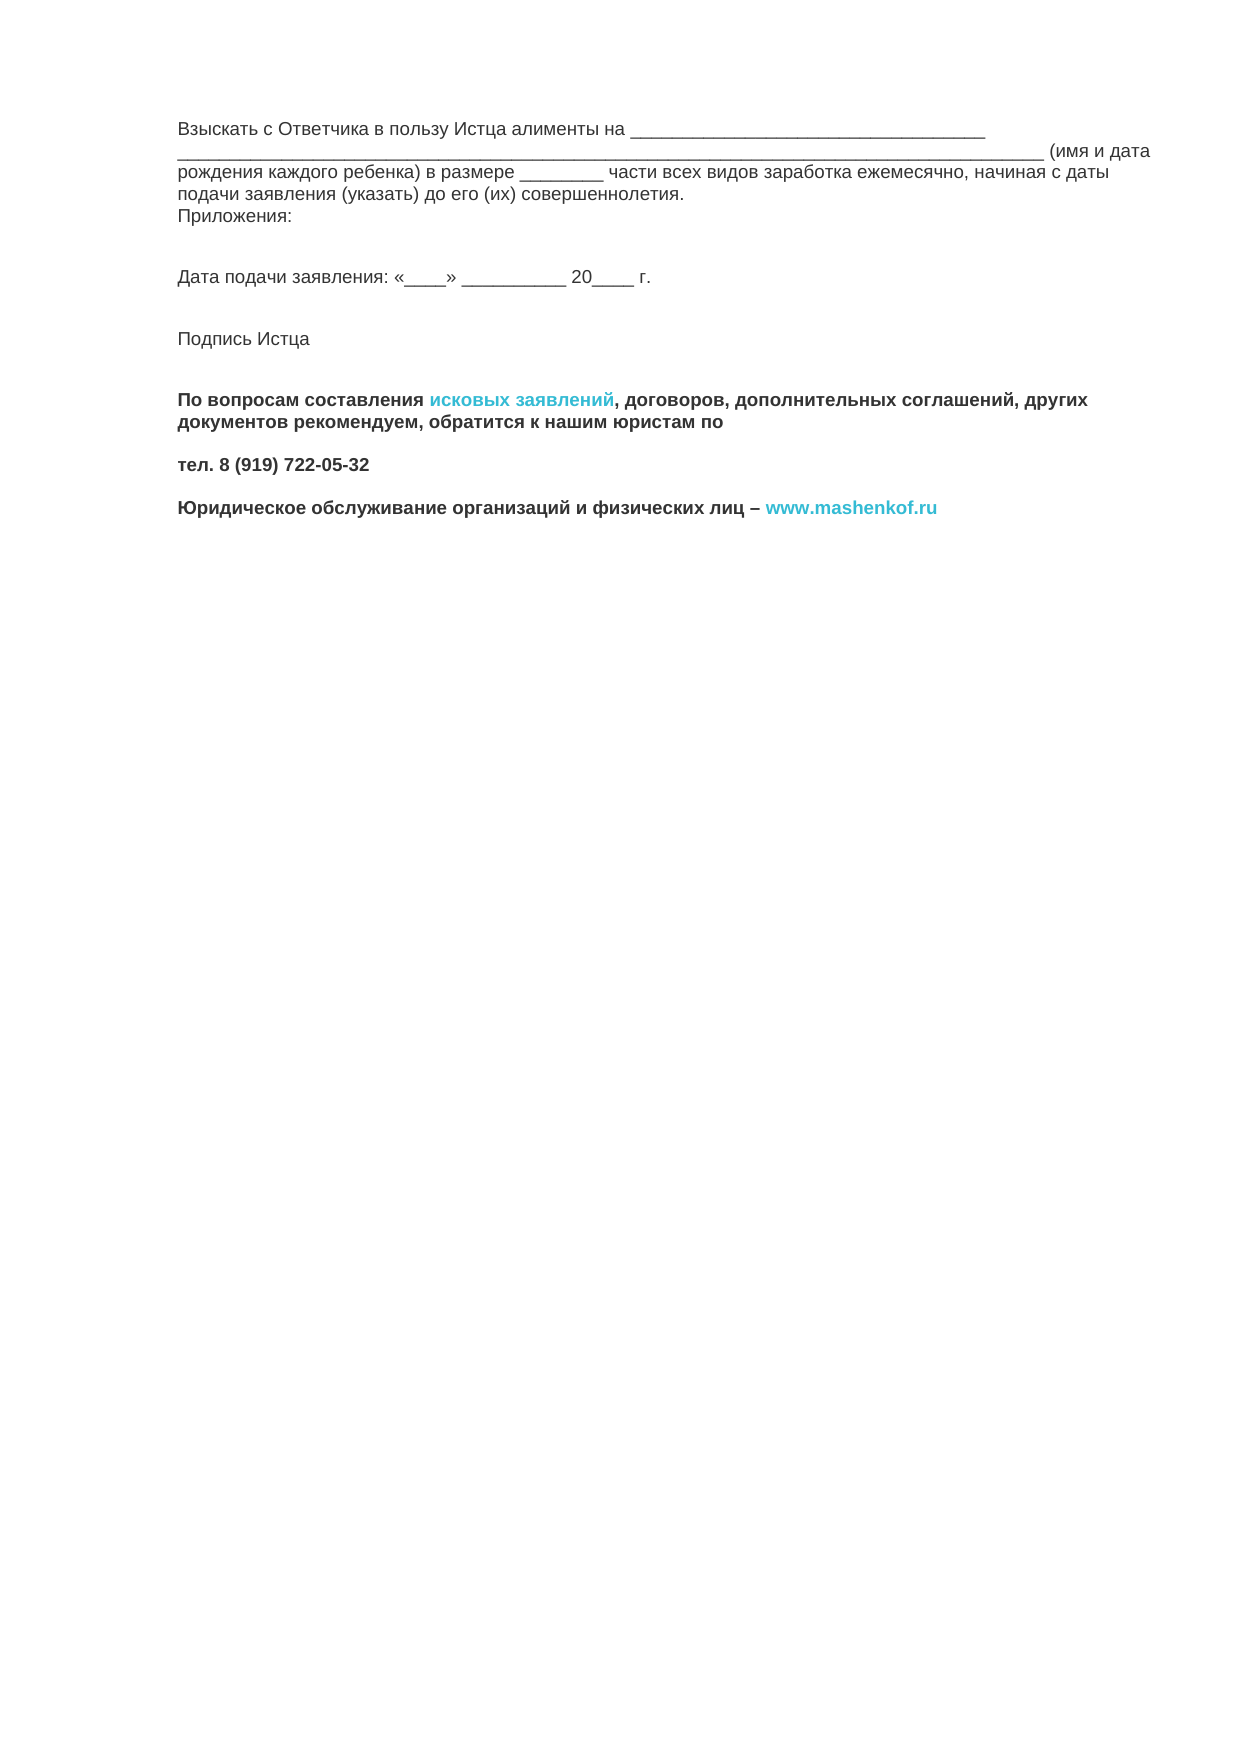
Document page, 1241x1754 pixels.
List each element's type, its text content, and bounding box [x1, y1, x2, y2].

text Приложения: [177, 204, 1152, 226]
text Дата подачи заявления: «____» __________ 20____ г. [177, 266, 1152, 287]
text По вопросам составления исковых заявлений, договоров, дополнительных соглашений, других документов рекомендуем, обратится к нашим юристам по тел. 8 (919) 722-05-32 Юридическое обслуживание организаций и физических лиц – www.mashenkof.ru [177, 389, 1152, 518]
text Взыскать с Ответчика в пользу Истца алименты на __________________________________ ___________________________________________________________________________________ (имя и дата рождения каждого ребенка) в размере ________ части всех видов заработка ежемесячно, начиная с даты подачи заявления (указать) до его (их) совершеннолетия. [177, 118, 1152, 204]
text Подпись Истца [177, 327, 1152, 349]
